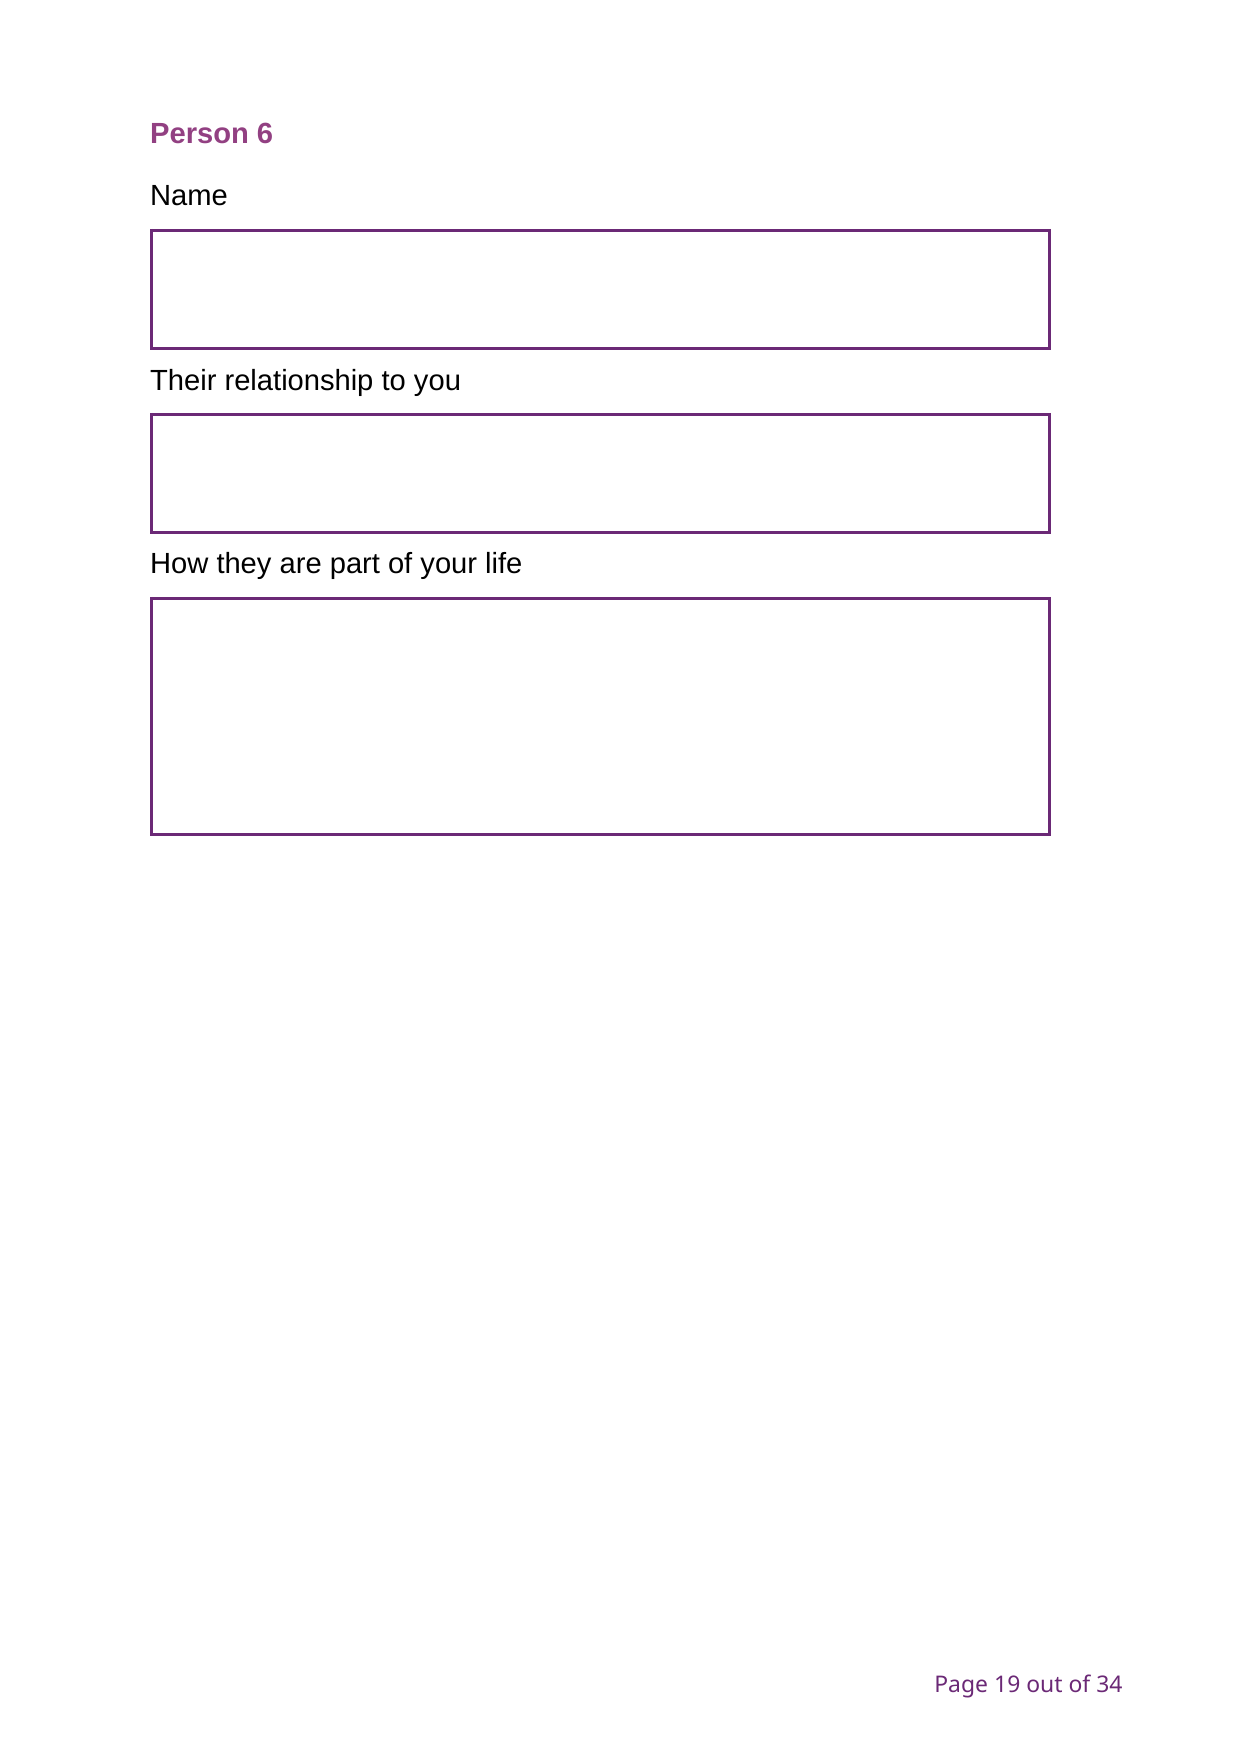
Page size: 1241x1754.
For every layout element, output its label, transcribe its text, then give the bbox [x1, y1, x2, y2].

text How they are part of your life [150, 547, 1122, 580]
table_header [153, 600, 1048, 833]
text Name [150, 178, 1122, 212]
table_header [153, 416, 1048, 531]
text Their relationship to you [150, 362, 1122, 396]
subtitle Person 6 [150, 116, 1122, 149]
table_header [153, 232, 1048, 347]
